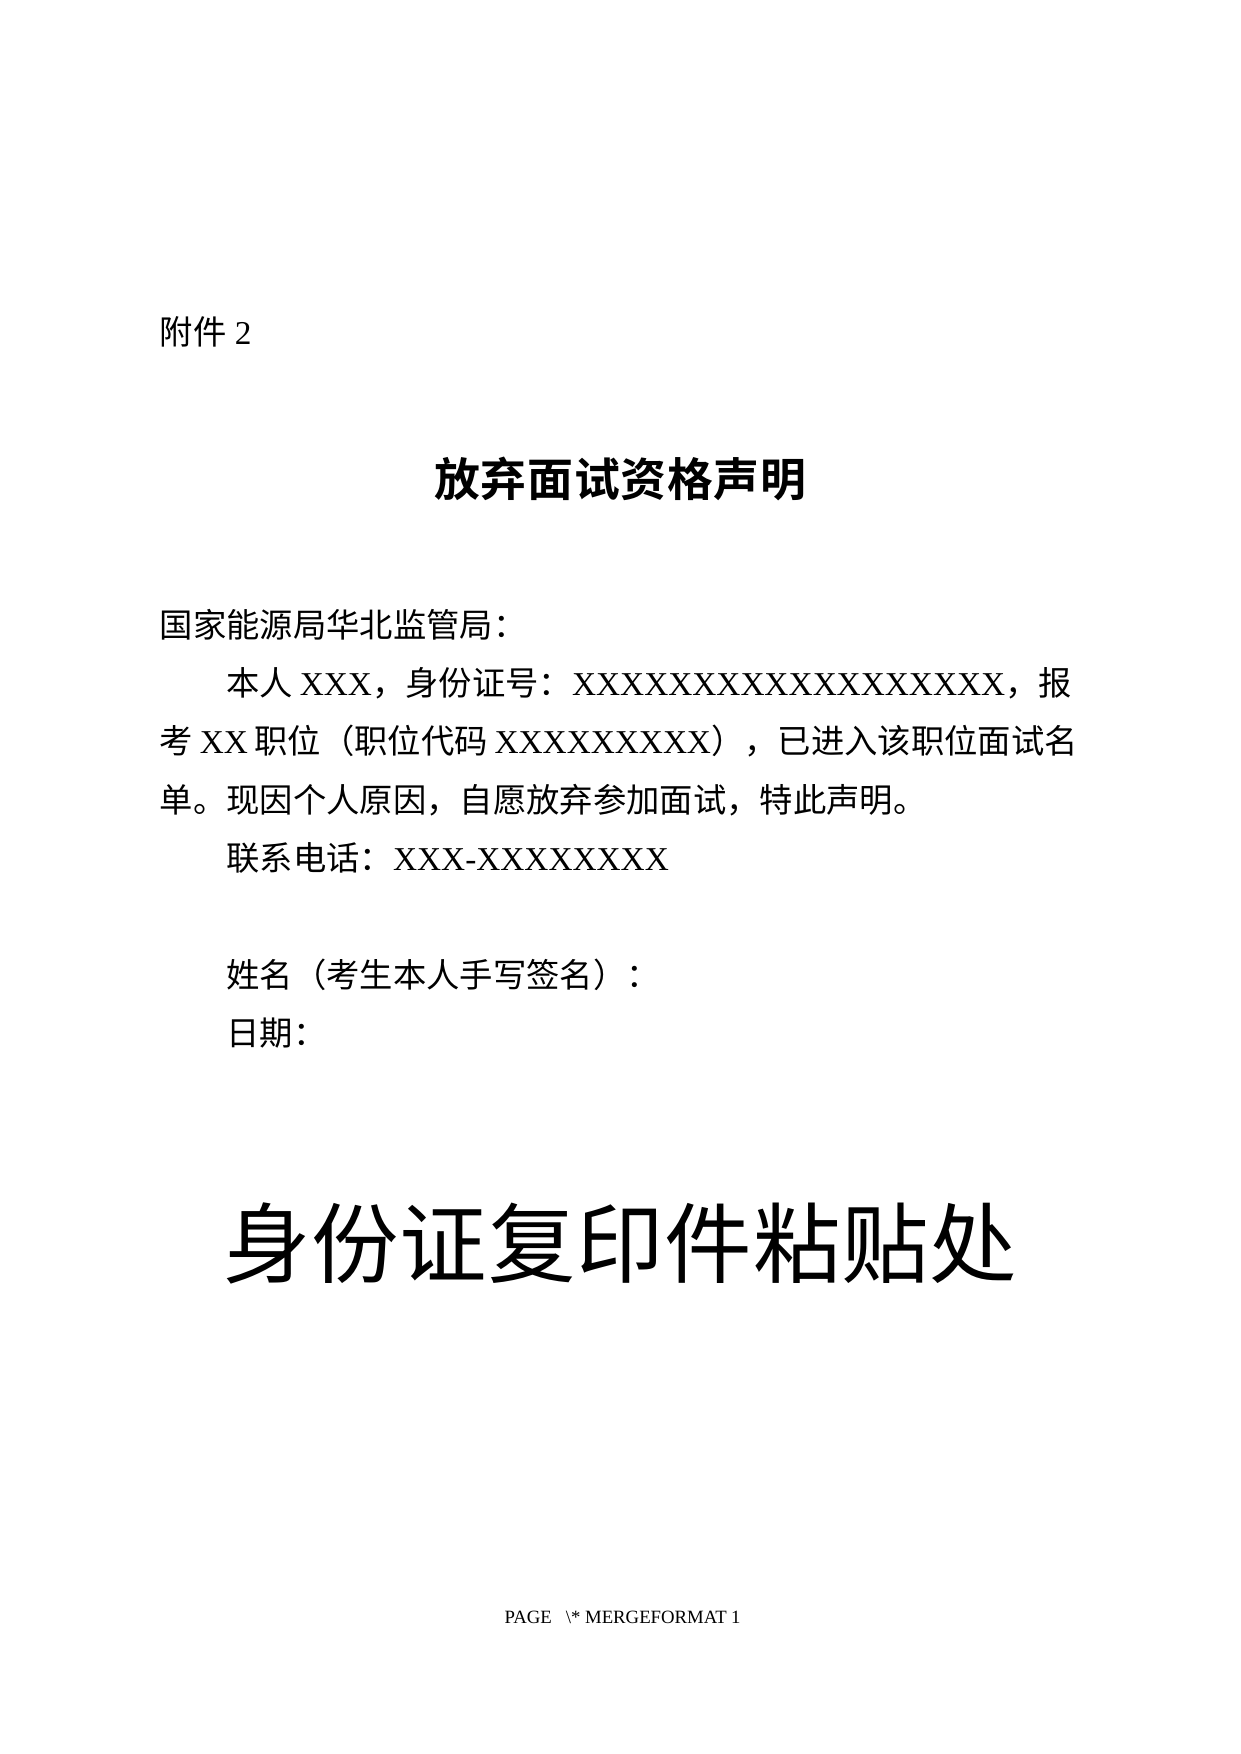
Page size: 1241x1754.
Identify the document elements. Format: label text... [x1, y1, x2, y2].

text 本人XXX，身份证号：XXXXXXXXXXXXXXXXXX，报考XX职位（职位代码XXXXXXXXX），已进入该职位面试名单。现因个人原因，自愿放弃参加面试，特此声明。 [159, 649, 1081, 824]
text 国家能源局华北监管局： [159, 590, 1081, 649]
text 联系电话：XXX-XXXXXXXX [159, 824, 1081, 882]
text 附件2 [159, 298, 1081, 363]
text 日期： [159, 999, 1081, 1057]
text 身份证复印件粘贴处 [159, 1174, 1081, 1304]
text 放弃面试资格声明 [159, 428, 1081, 525]
text 姓名（考生本人手写签名）： [159, 940, 1081, 999]
